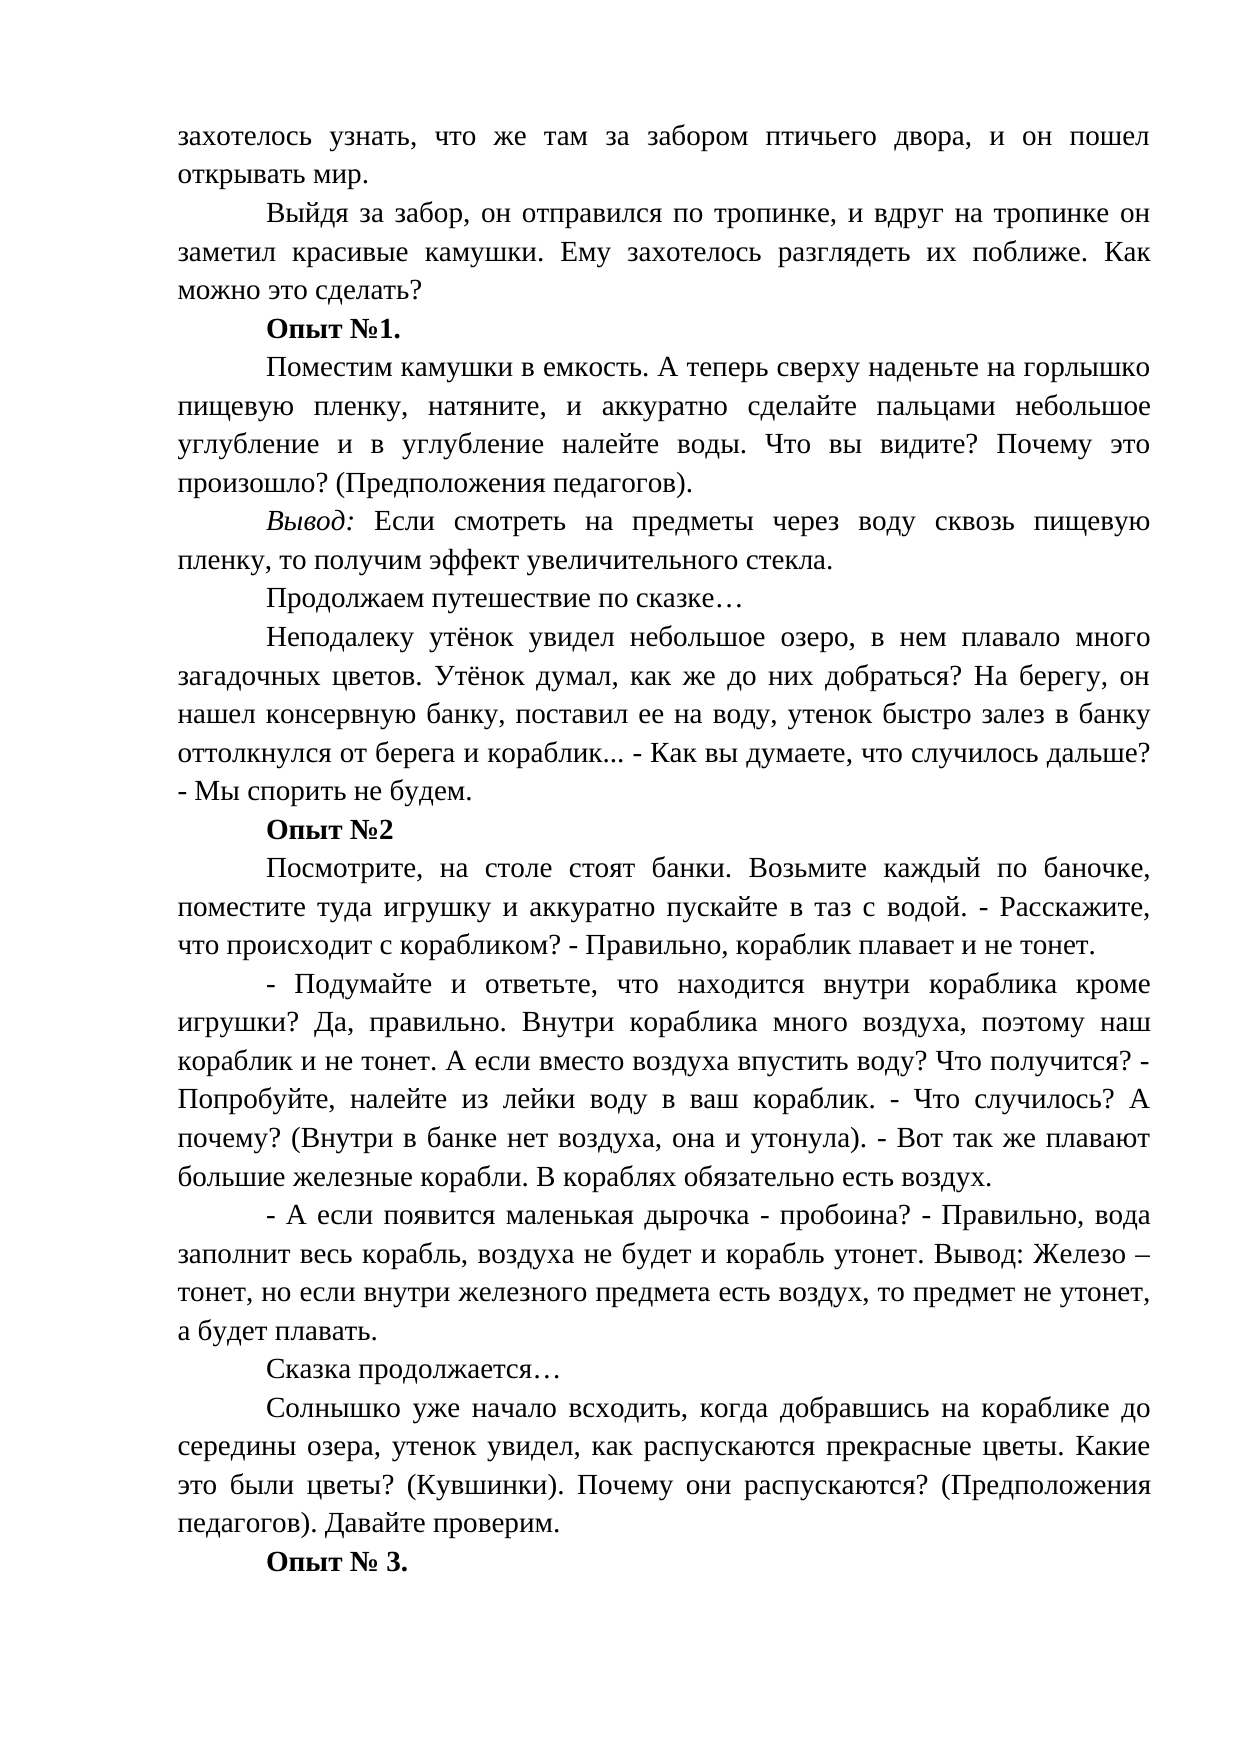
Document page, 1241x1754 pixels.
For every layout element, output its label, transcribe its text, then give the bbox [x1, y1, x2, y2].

text Неподалеку утёнок увидел небольшое озеро, в нем плавало много загадочных цветов. Утёнок думал, как же до них добраться? На берегу, он нашел консервную банку, поставил ее на воду, утенок быстро залез в банку оттолкнулся от берега и кораблик... - Как вы думаете, что случилось дальше? - Мы спорить не будем. [177, 619, 1152, 807]
text Выйдя за забор, он отправился по тропинке, и вдруг на тропинке он заметил красивые камушки. Ему захотелось разглядеть их поближе. Как можно это сделать? [177, 195, 1152, 306]
text Сказка продолжается… [177, 1351, 1152, 1385]
text Вывод: Если смотреть на предметы через воду сквозь пищевую пленку, то получим эффект увеличительного стекла. [177, 503, 1152, 576]
text - А если появится маленькая дырочка - пробоина? - Правильно, вода заполнит весь корабль, воздуха не будет и корабль утонет. Вывод: Железо – тонет, но если внутри железного предмета есть воздух, то предмет не утонет, а будет плавать. [177, 1197, 1152, 1346]
text Солнышко уже начало всходить, когда добравшись на кораблике до середины озера, утенок увидел, как распускаются прекрасные цветы. Какие это были цветы? (Кувшинки). Почему они распускаются? (Предположения педагогов). Давайте проверим. [177, 1390, 1152, 1539]
text Опыт №1. [177, 311, 1152, 344]
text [177, 118, 1152, 190]
text Опыт №2 [177, 812, 1152, 845]
text Поместим камушки в емкость. А теперь сверху наденьте на горлышко пищевую пленку, натяните, и аккуратно сделайте пальцами небольшое углубление и в углубление налейте воды. Что вы видите? Почему это произошло? (Предположения педагогов). [177, 349, 1152, 498]
text Продолжаем путешествие по сказке… [177, 581, 1152, 614]
text - Подумайте и ответьте, что находится внутри кораблика кроме игрушки? Да, правильно. Внутри кораблика много воздуха, поэтому наш кораблик и не тонет. А если вместо воздуха впустить воду? Что получится? - Попробуйте, налейте из лейки воду в ваш кораблик. - Что случилось? А почему? (Внутри в банке нет воздуха, она и утонула). - Вот так же плавают большие железные корабли. В кораблях обязательно есть воздух. [177, 966, 1152, 1192]
text Посмотрите, на столе стоят банки. Возьмите каждый по баночке, поместите туда игрушку и аккуратно пускайте в таз с водой. - Расскажите, что происходит с корабликом? - Правильно, кораблик плавает и не тонет. [177, 850, 1152, 961]
text Опыт № 3. [177, 1544, 1152, 1578]
